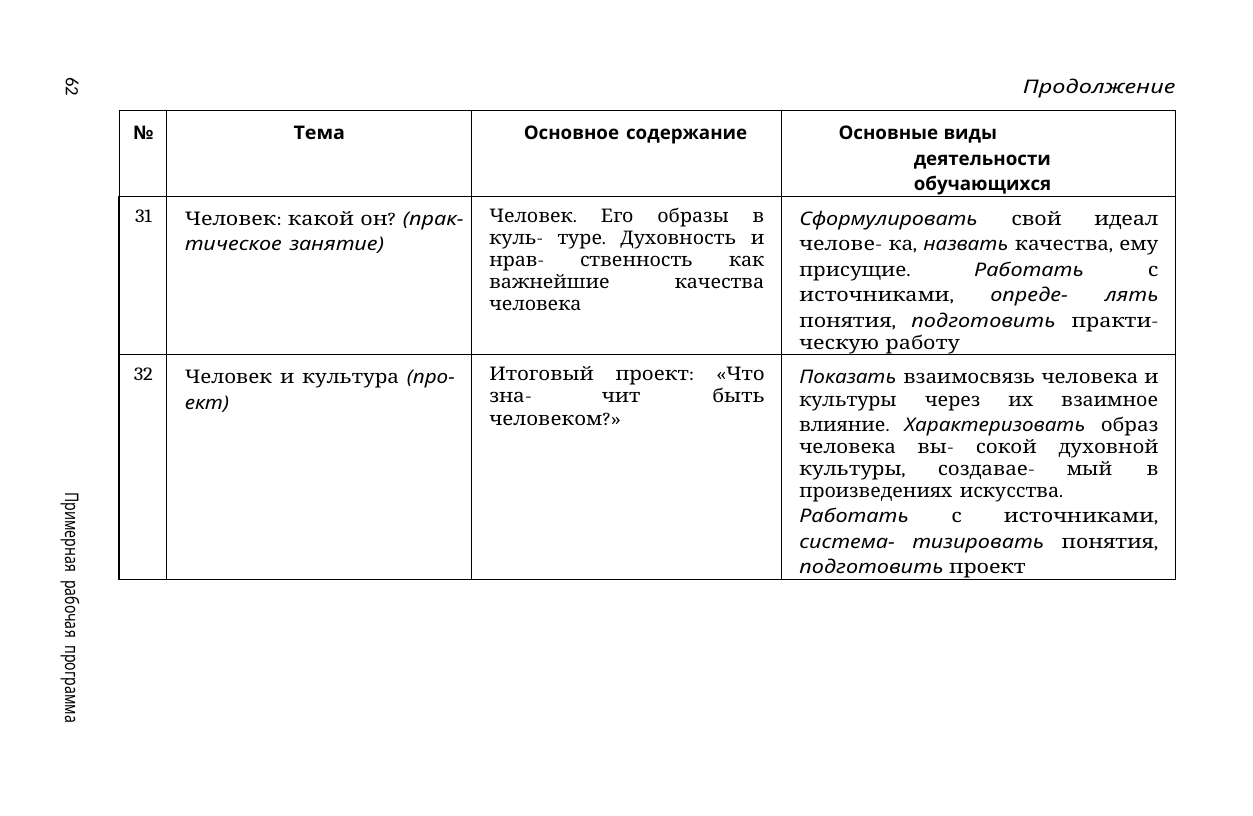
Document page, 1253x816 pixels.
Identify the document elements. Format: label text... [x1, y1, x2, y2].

table_cell Сформулировать свой идеал челове- ка, назвать качества, ему присущие. Работать с источниками, опреде- лять понятия, подготовить практи- ческую работу [782, 197, 1175, 354]
table_header № [120, 111, 166, 196]
table_header Тема [167, 111, 471, 196]
table_cell Показать взаимосвязь человека и культуры через их взаимное влияние. Характеризовать образ человека вы- сокой духовной культуры, создавае- мый в произведениях искусства. Работать с источниками, система- тизировать понятия, подготовить проект [782, 355, 1175, 579]
table_cell Человек: какой он? (прак- тическое занятие) [167, 197, 471, 354]
table_cell 32 [120, 355, 166, 579]
table_cell Человек. Его образы в куль- туре. Духовность и нрав- ственность как важнейшие качества человека [472, 197, 781, 354]
table_header Основное содержание [472, 111, 781, 196]
text Продолжение [106, 74, 1175, 99]
table_cell Человек и культура (про- ект) [167, 355, 471, 579]
table_header Основные виды деятельности обучающихся [782, 111, 1175, 196]
table_cell Итоговый проект: «Что зна- чит быть человеком?» [472, 355, 781, 579]
table_cell 31 [120, 197, 166, 354]
